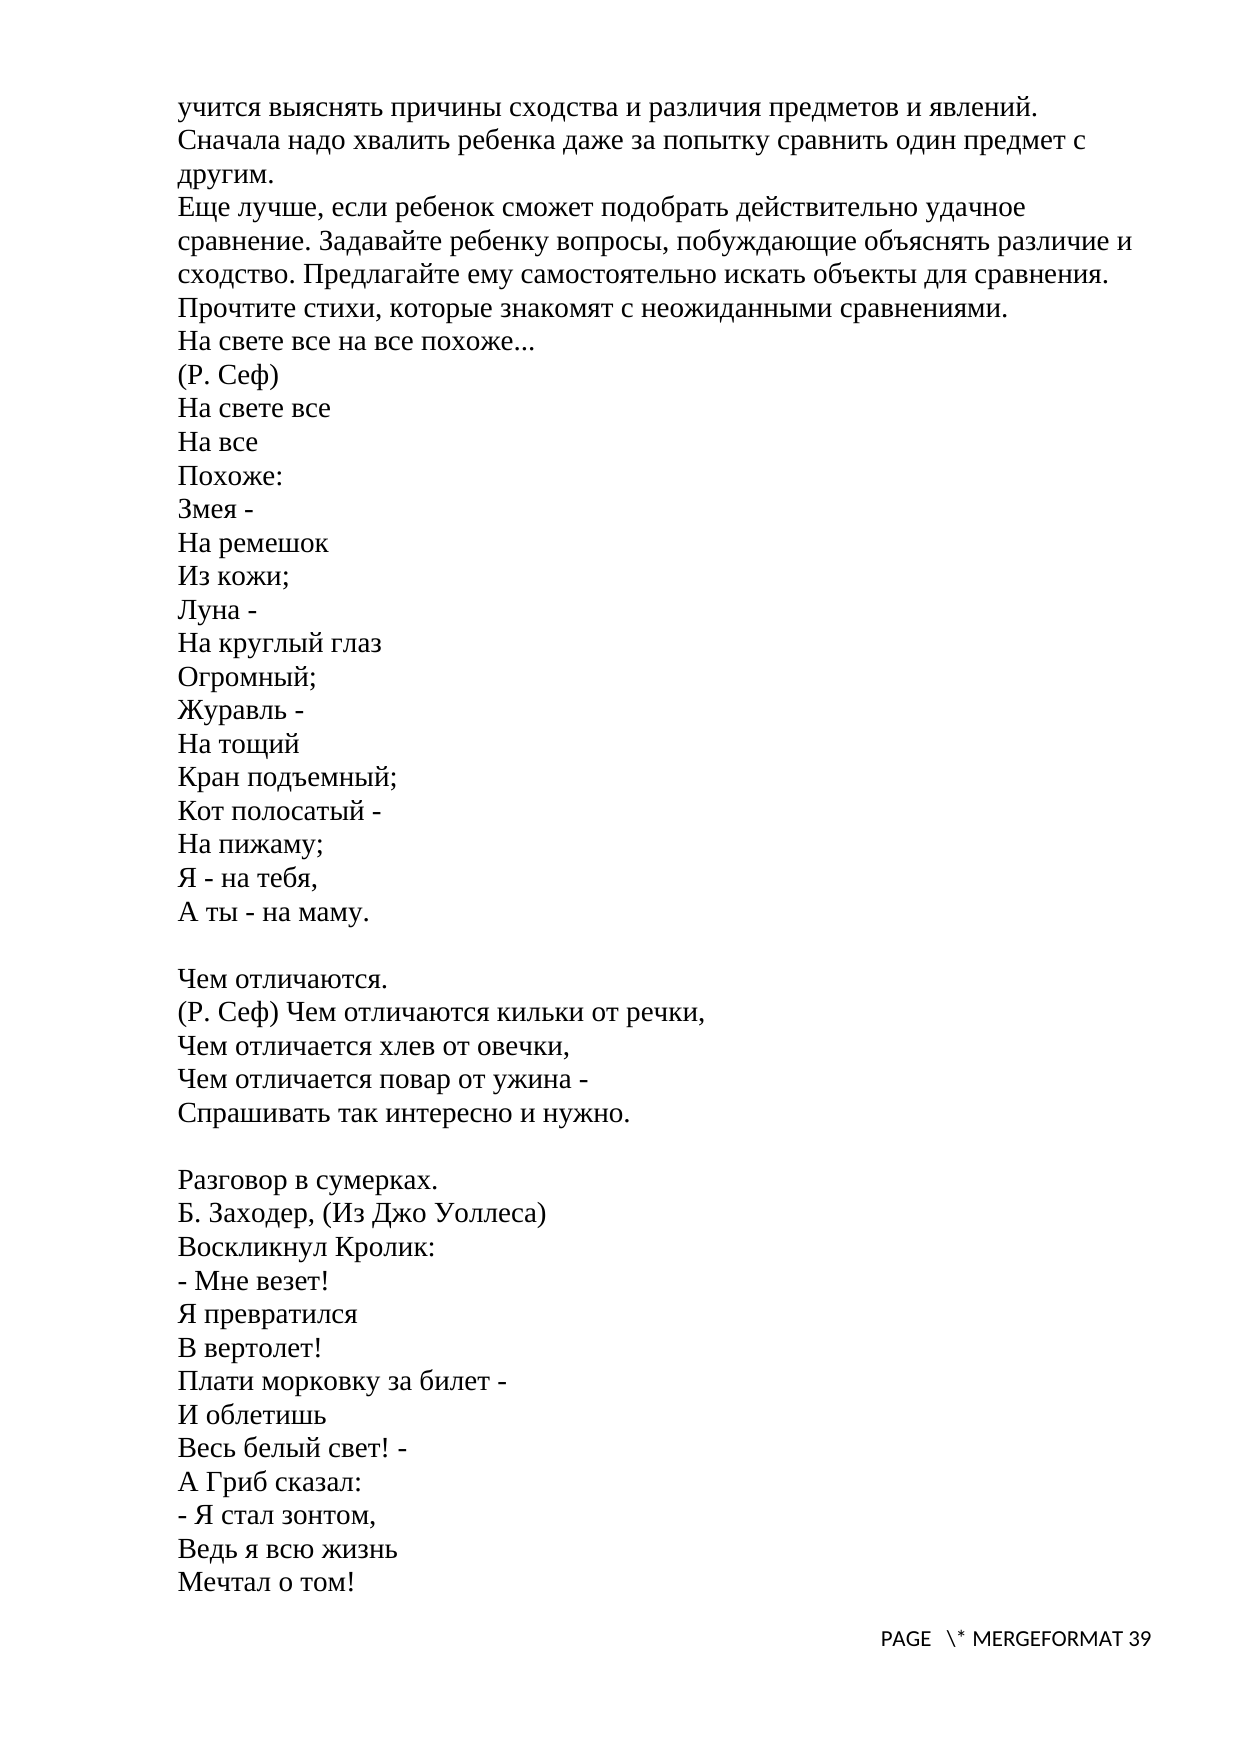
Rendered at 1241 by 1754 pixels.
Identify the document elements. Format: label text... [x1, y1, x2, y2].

text Чем отличаются. (Р. Сеф) Чем отличаются кильки от речки, Чем отличается хлев от овечки, Чем отличается повар от ужина - Спрашивать так интересно и нужно. [177, 927, 1152, 1128]
text На свете все На все Похоже: Змея - На ремешок Из кожи; Луна - На круглый глаз Огромный; Журавль - На тощий Кран подъемный; Кот полосатый - На пижаму; Я - на тебя, А ты - на маму. [177, 391, 1152, 927]
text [177, 89, 1152, 290]
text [177, 1229, 1152, 1598]
text Разговор в сумерках. Б. Заходер, (Из Джо Уоллеса) [177, 1128, 1152, 1229]
text Прочтите стихи, которые знакомят с неожиданными сравнениями. На свете все на все похоже... (Р. Сеф) [177, 290, 1152, 391]
